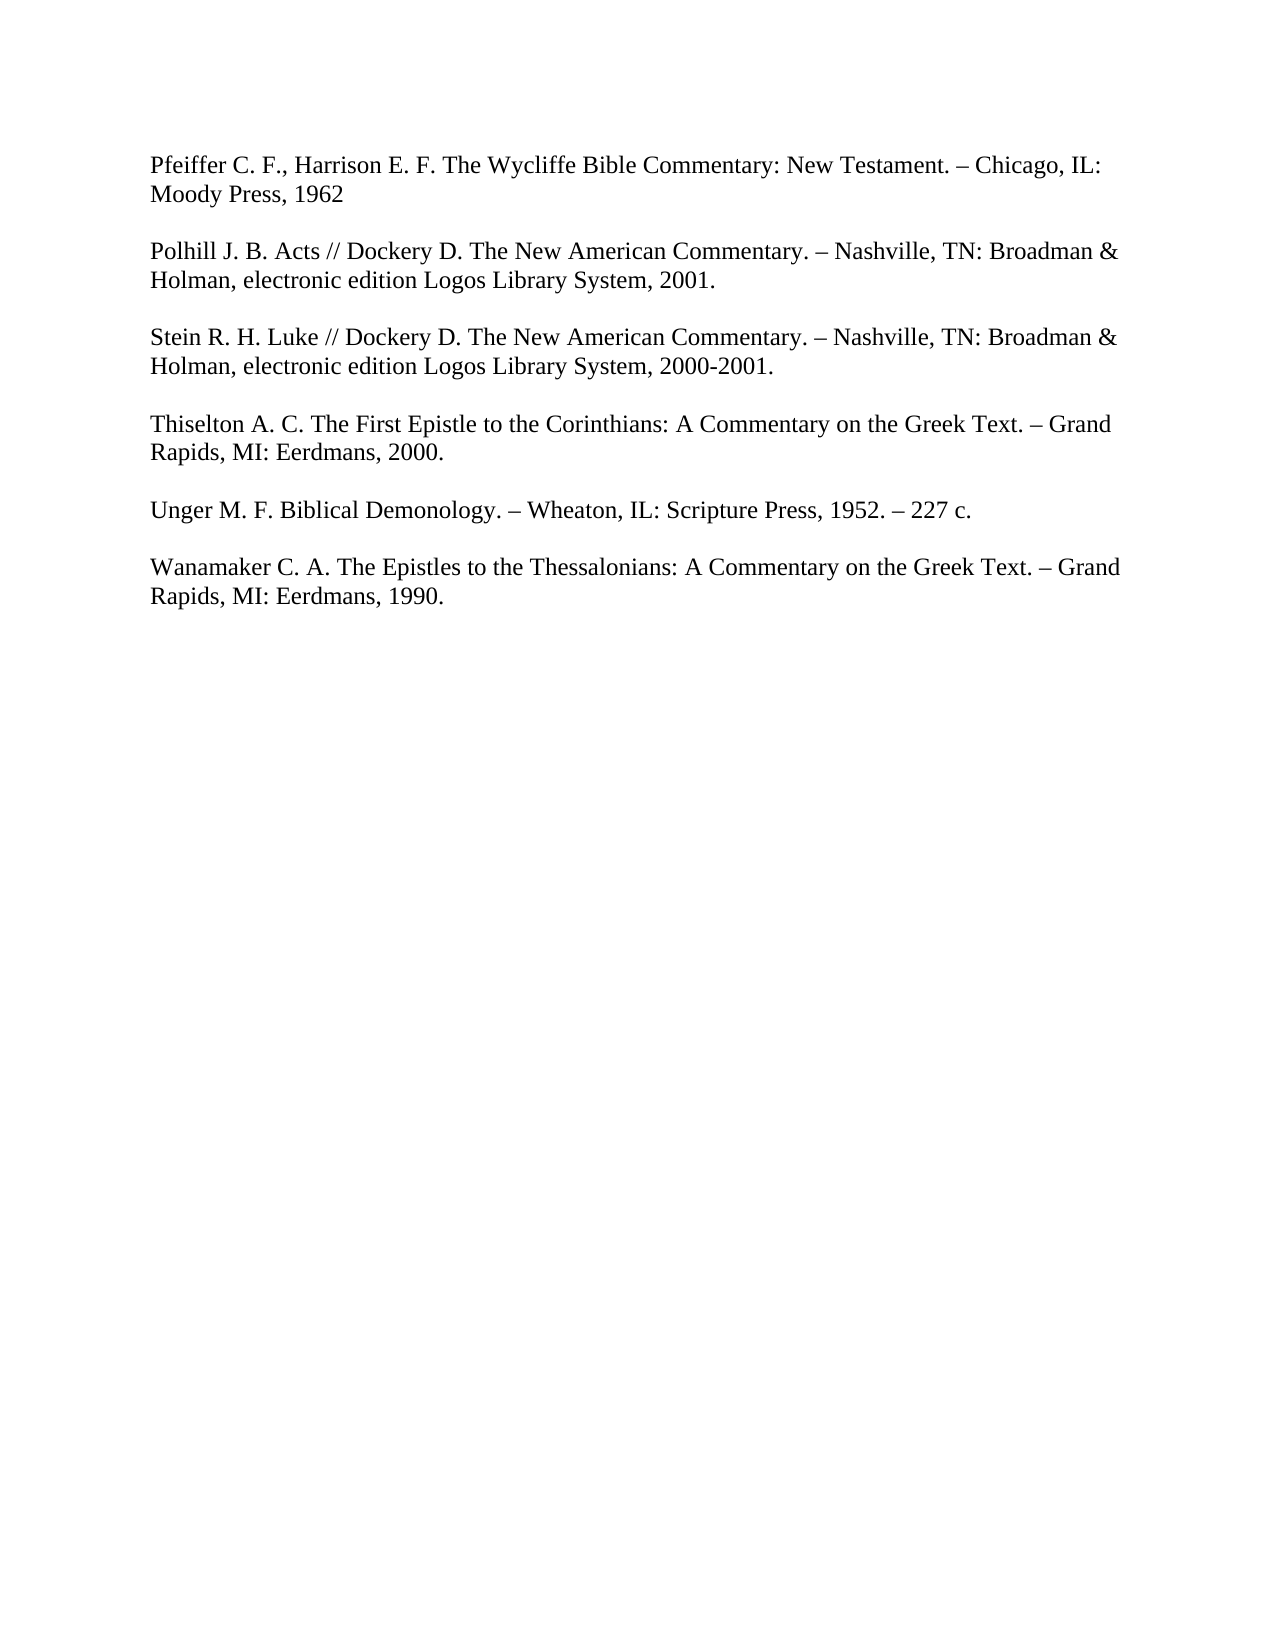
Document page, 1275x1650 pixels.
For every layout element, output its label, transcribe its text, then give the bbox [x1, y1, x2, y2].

text Wanamaker C. A. The Epistles to the Thessalonians: A Commentary on the Greek Text. – Grand Rapids, MI: Eerdmans, 1990. [150, 552, 1125, 610]
text Pfeiffer C. F., Harrison E. F. The Wycliffe Bible Commentary: New Testament. – Chicago, IL: Moody Press, 1962 [150, 150, 1125, 207]
text Unger M. F. Biblical Demonology. – Wheaton, IL: Scripture Press, 1952. – 227 c. [150, 495, 1125, 524]
text Thiselton A. C. The First Epistle to the Corinthians: A Commentary on the Greek Text. – Grand Rapids, MI: Eerdmans, 2000. [150, 409, 1125, 466]
text Stein R. H. Luke // Dockery D. The New American Commentary. – Nashville, TN: Broadman & Holman, electronic edition Logos Library System, 2000-2001. [150, 322, 1125, 380]
text Polhill J. B. Acts // Dockery D. The New American Commentary. – Nashville, TN: Broadman & Holman, electronic edition Logos Library System, 2001. [150, 236, 1125, 294]
